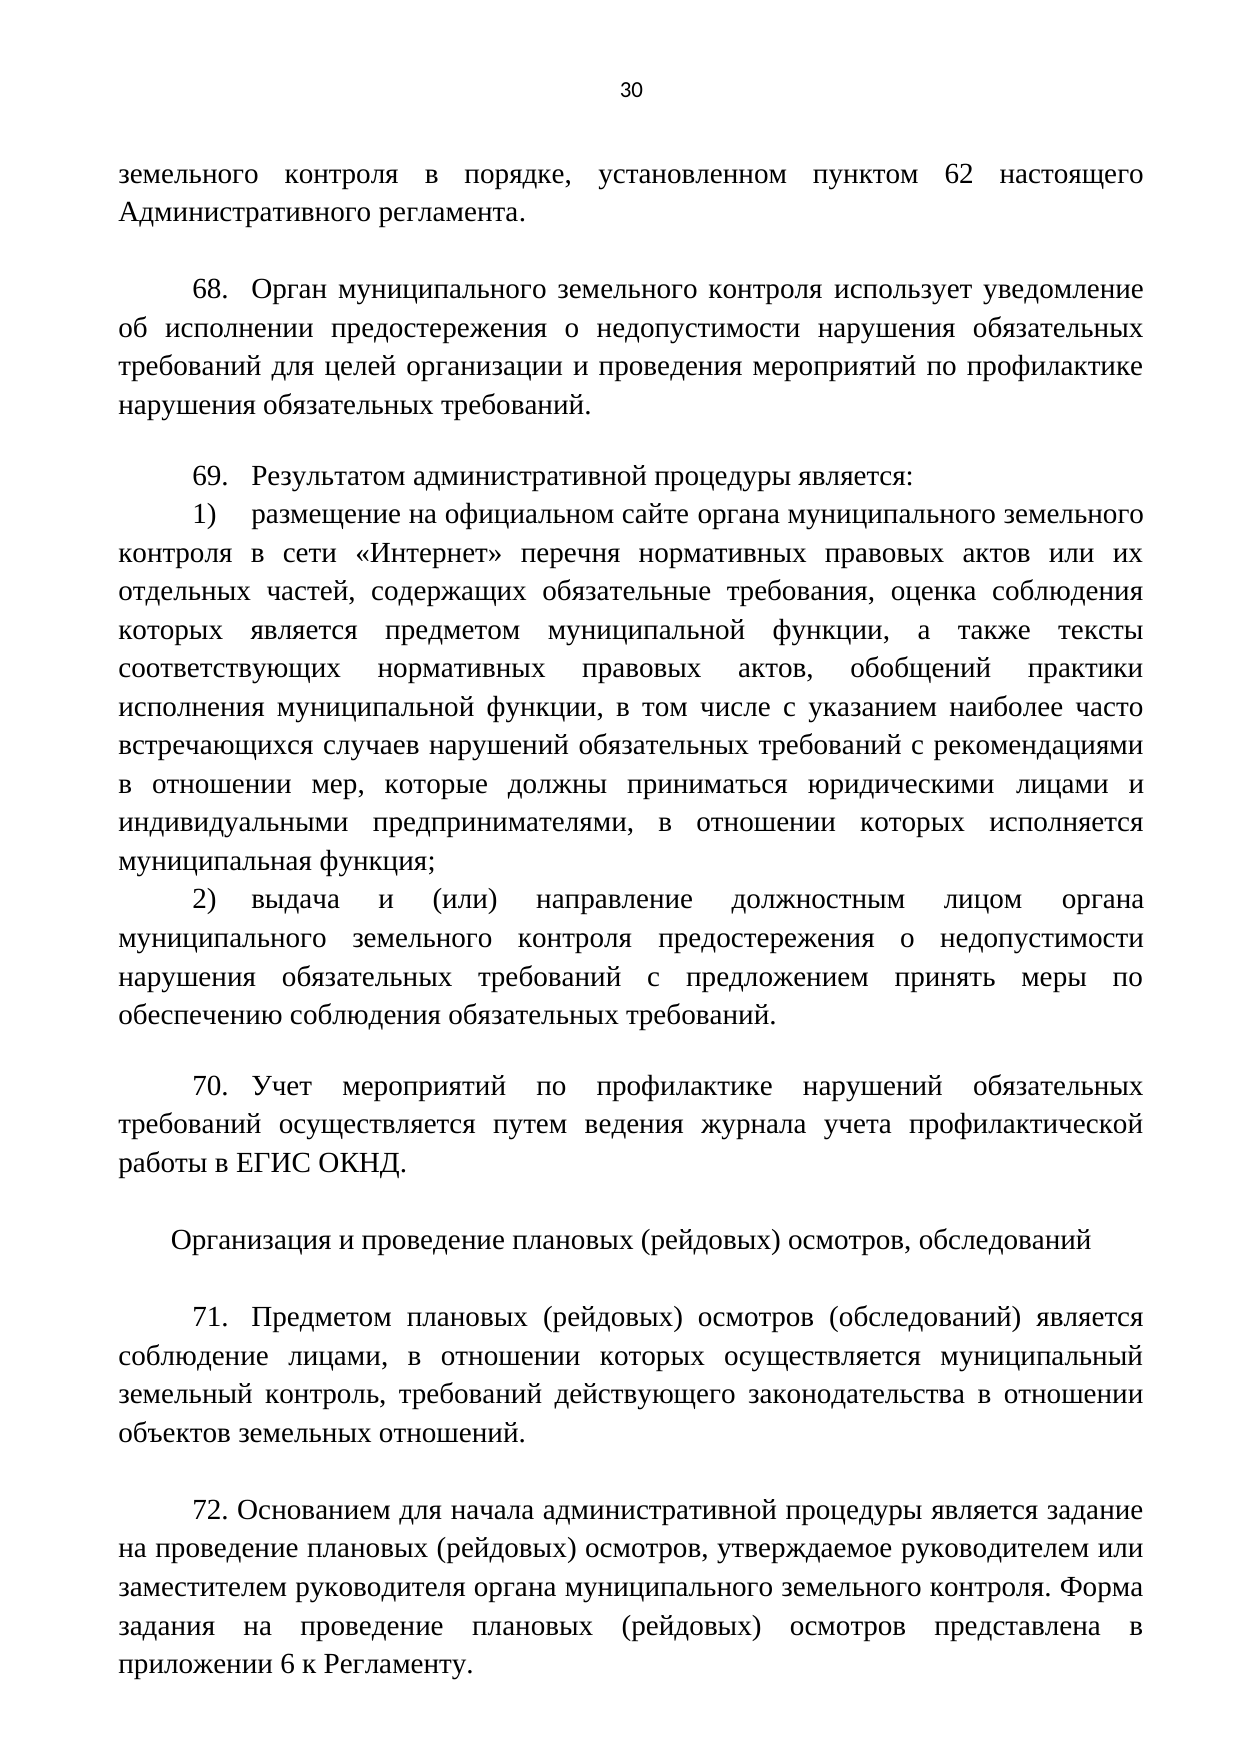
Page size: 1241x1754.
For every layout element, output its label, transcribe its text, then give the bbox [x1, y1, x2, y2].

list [118, 156, 1144, 228]
list Учет мероприятий по профилактике нарушений обязательных требований осуществляется путем ведения журнала учета профилактической работы в ЕГИС ОКНД. [118, 1068, 1144, 1179]
list Предметом плановых (рейдовых) осмотров (обследований) является соблюдение лицами, в отношении которых осуществляется муниципальный земельный контроль, требований действующего законодательства в отношении объектов земельных отношений. [118, 1299, 1144, 1448]
list размещение на официальном сайте органа муниципального земельного контроля в сети «Интернет» перечня нормативных правовых актов или их отдельных частей, содержащих обязательные требования, оценка соблюдения которых является предметом муниципальной функции, а также тексты соответствующих нормативных правовых актов, обобщений практики исполнения муниципальной функции, в том числе с указанием наиболее часто встречающихся случаев нарушений обязательных требований с рекомендациями в отношении мер, которые должны приниматься юридическими лицами и индивидуальными предпринимателями, в отношении которых исполняется муниципальная функция; [118, 496, 1144, 877]
list выдача и (или) направление должностным лицом органа муниципального земельного контроля предостережения о недопустимости нарушения обязательных требований с предложением принять меры по обеспечению соблюдения обязательных требований. [118, 882, 1144, 1031]
list Результатом административной процедуры является: [118, 458, 1144, 491]
list Орган муниципального земельного контроля использует уведомление об исполнении предостережения о недопустимости нарушения обязательных требований для целей организации и проведения мероприятий по профилактике нарушения обязательных требований. [118, 271, 1144, 421]
text Организация и проведение плановых (рейдовых) осмотров, обследований [118, 1222, 1144, 1256]
text 72. Основанием для начала административной процедуры является задание на проведение плановых (рейдовых) осмотров, утверждаемое руководителем или заместителем руководителя органа муниципального земельного контроля. Форма задания на проведение плановых (рейдовых) осмотров представлена в приложении 6 к Регламенту. [118, 1492, 1144, 1680]
